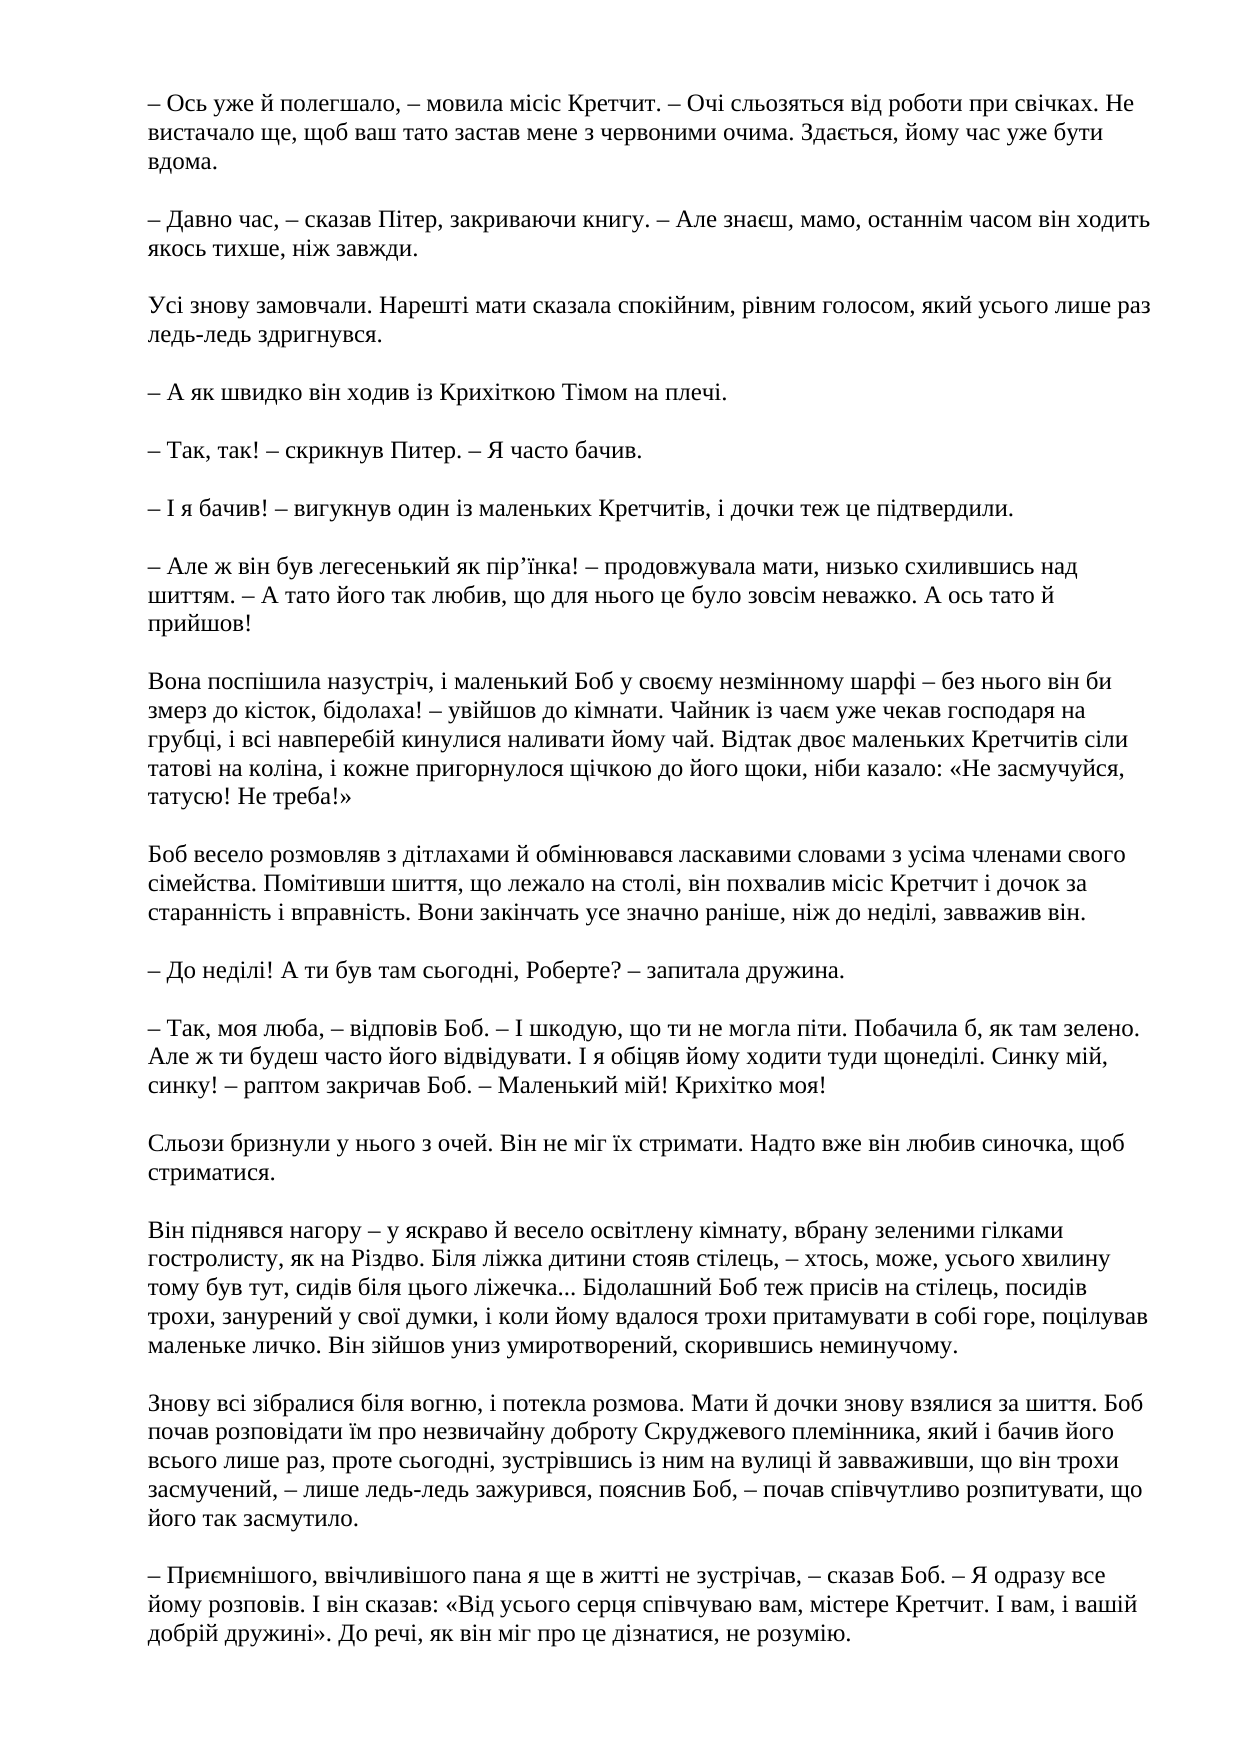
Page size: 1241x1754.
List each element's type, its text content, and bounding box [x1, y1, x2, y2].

text Усі знову замовчали. Нарешті мати сказала спокійним, рівним голосом, який усього лише раз ледь-ледь здригнувся. [148, 291, 1152, 348]
text Боб весело розмовляв з дітлахами й обмінювався ласкавими словами з усіма членами свого сімейства. Помітивши шиття, що лежало на столі, він похвалив місіс Кретчит і дочок за старанність і вправність. Вони закінчать усе значно раніше, ніж до неділі, завважив він. [148, 839, 1152, 926]
text – І я бачив! – вигукнув один із маленьких Кретчитів, і дочки теж це підтвердили. [148, 493, 1152, 522]
text – Так, моя люба, – відповів Боб. – І шкодую, що ти не могла піти. Побачила б, як там зелено. Але ж ти будеш часто його відвідувати. І я обіцяв йому ходити туди щонеділі. Синку мій, синку! – раптом закричав Боб. – Маленький мій! Крихітко моя! [148, 1013, 1152, 1099]
text – Ось уже й полегшало, – мовила місіс Кретчит. – Очі сльозяться від роботи при свічках. Не вистачало ще, щоб ваш тато застав мене з червоними очима. Здається, йому час уже бути вдома. [148, 88, 1152, 175]
text Знову всі зібралися біля вогню, і потекла розмова. Мати й дочки знову взялися за шиття. Боб почав розповідати їм про незвичайну доброту Скруджевого племінника, який і бачив його всього лише раз, проте сьогодні, зустрівшись із ним на вулиці й завваживши, що він трохи засмучений, – лише ледь-ледь зажурився, пояснив Боб, – почав співчутливо розпитувати, що його так засмутило. [148, 1388, 1152, 1531]
text Вона поспішила назустріч, і маленький Боб у своєму незмінному шарфі – без нього він би змерз до кісток, бідолаха! – увійшов до кімнати. Чайник із чаєм уже чекав господаря на грубці, і всі навперебій кинулися наливати йому чай. Відтак двоє маленьких Кретчитів сіли татові на коліна, і кожне пригорнулося щічкою до його щоки, ніби казало: «Не засмучуйся, татусю! Не треба!» [148, 666, 1152, 810]
text – Приємнішого, ввічливішого пана я ще в житті не зустрічав, – сказав Боб. – Я одразу все йому розповів. І він сказав: «Від усього серця співчуваю вам, містере Кретчит. І вам, і вашій добрій дружині». До речі, як він міг про це дізнатися, не розумію. [148, 1561, 1152, 1647]
text Сльози бризнули у нього з очей. Він не міг їх стримати. Надто вже він любив синочка, щоб стриматися. [148, 1128, 1152, 1186]
text – Так, так! – скрикнув Питер. – Я часто бачив. [148, 435, 1152, 464]
text – До неділі! А ти був там сьогодні, Роберте? – запитала дружина. [148, 955, 1152, 983]
text – Давно час, – сказав Пітер, закриваючи книгу. – Але знаєш, мамо, останнім часом він ходить якось тихше, ніж завжди. [148, 204, 1152, 261]
text – А як швидко він ходив із Крихіткою Тімом на плечі. [148, 377, 1152, 406]
text – Але ж він був легесенький як пір’їнка! – продовжувала мати, низько схилившись над шиттям. – А тато його так любив, що для нього це було зовсім неважко. А ось тато й прийшов! [148, 551, 1152, 637]
text Він піднявся нагору – у яскраво й весело освітлену кімнату, вбрану зеленими гілками гостролисту, як на Різдво. Біля ліжка дитини стояв стілець, – хтось, може, усього хвилину тому був тут, сидів біля цього ліжечка... Бідолашний Боб теж присів на стілець, посидів трохи, занурений у свої думки, і коли йому вдалося трохи притамувати в собі горе, поцілував маленьке личко. Він зійшов униз умиротворений, скорившись неминучому. [148, 1215, 1152, 1358]
